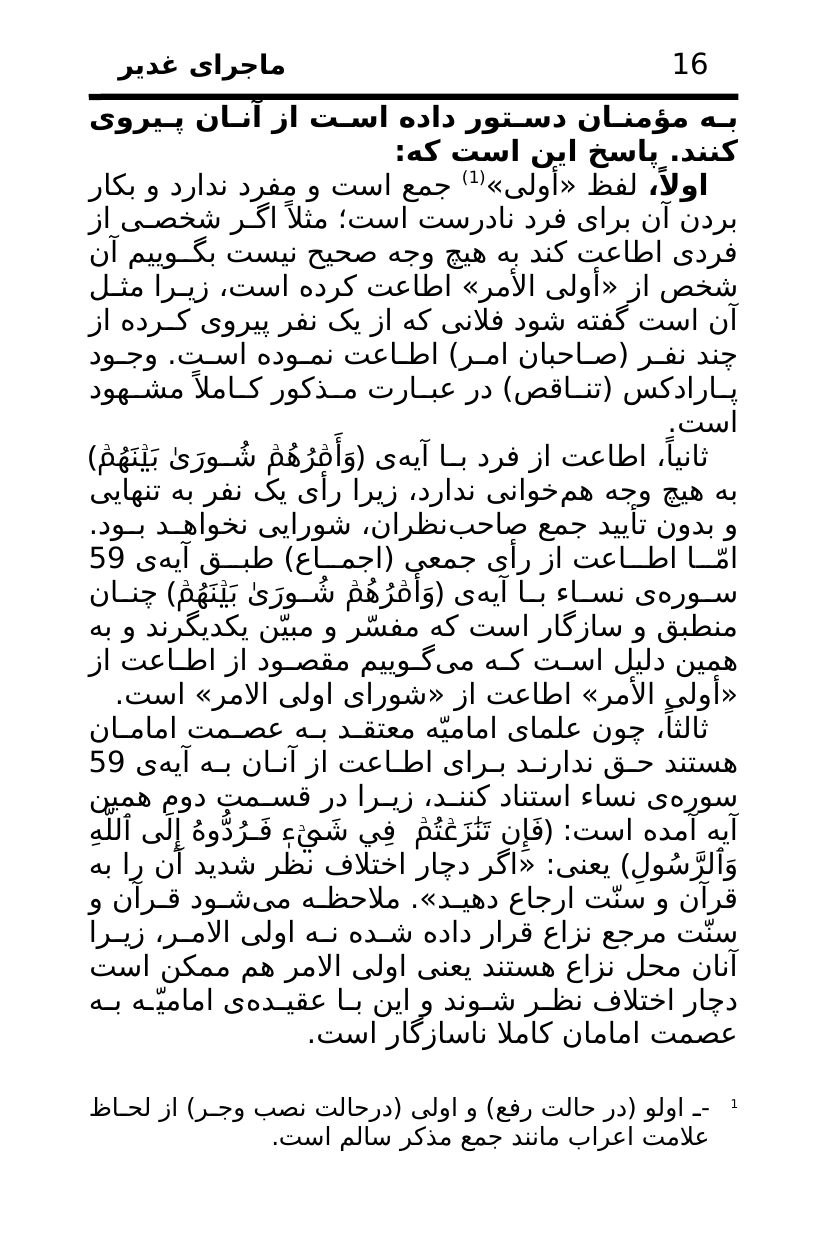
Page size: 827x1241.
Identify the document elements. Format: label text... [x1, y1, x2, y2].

text ثالثاً، چون علمای امامیّه معتقد به عصمت امامان هستند حق ندارند برای اطاعت از آنان به آیه‌ی 59 سوره‌ی نساء استناد کنند، زیرا در قسمت دوم همین آیه آمده است: ﴿فَإِن تَنَٰزَعۡتُمۡ فِي شَيۡءٖ فَرُدُّوهُ إِلَى ٱللَّهِ وَٱلرَّسُولِ﴾ یعنی: «اگر دچار اختلاف نظر شدید آن را به قرآن و سنّت ارجاع دهید». ملاحظه می‌شود قرآن و سنّت مرجع نزاع قرار داده شده نه اولی الامر، زیرا آنان محل نزاع هستند یعنی اولی الامر هم ممکن است دچار اختلاف نظر شوند و این با عقیده‌ی امامیّه به عصمت امامان کاملا ناسازگار است. [89, 711, 738, 1051]
text اولاً، لفظ «أولی»() جمع است و مفرد ندارد و بکار بردن آن برای فرد نادرست است؛ مثلاً اگر شخصی از فردی اطاعت کند به هیچ وجه صحیح نیست بگوییم آن شخص از «أولی الأمر» اطاعت کرده است، زیرا مثل آن است گفته شود فلانی که از یک نفر پیروی کرده از چند نفر (صاحبان امر) اطاعت نموده است. وجود پارادکس (تناقص) در عبارت مذکور کاملاً مشهود است. [89, 168, 738, 439]
text ثانیاً، اطاعت از فرد با آیه‌ی ﴿وَأَمۡرُهُمۡ شُورَىٰ بَيۡنَهُمۡ﴾ به هیچ وجه هم‌خوانی ندارد، زیرا رأی یک نفر به تنهایی و بدون تأیید جمع صاحب‌نظران، شورایی نخواهد بود. امّا اطاعت از رأی جمعی (اجماع) طبق آیه‌ی 59 سوره‌ی نساء با آیه‌ی ﴿وَأَمۡرُهُمۡ شُورَىٰ بَيۡنَهُمۡ﴾ چنان منطبق و سازگار است که مفسّر و مبیّن یکدیگرند و به همین دلیل است که می‌گوییم مقصود از اطاعت از «أولی الأمر» اطاعت از «شورای اولی الامر» است. [89, 439, 738, 711]
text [89, 100, 738, 168]
